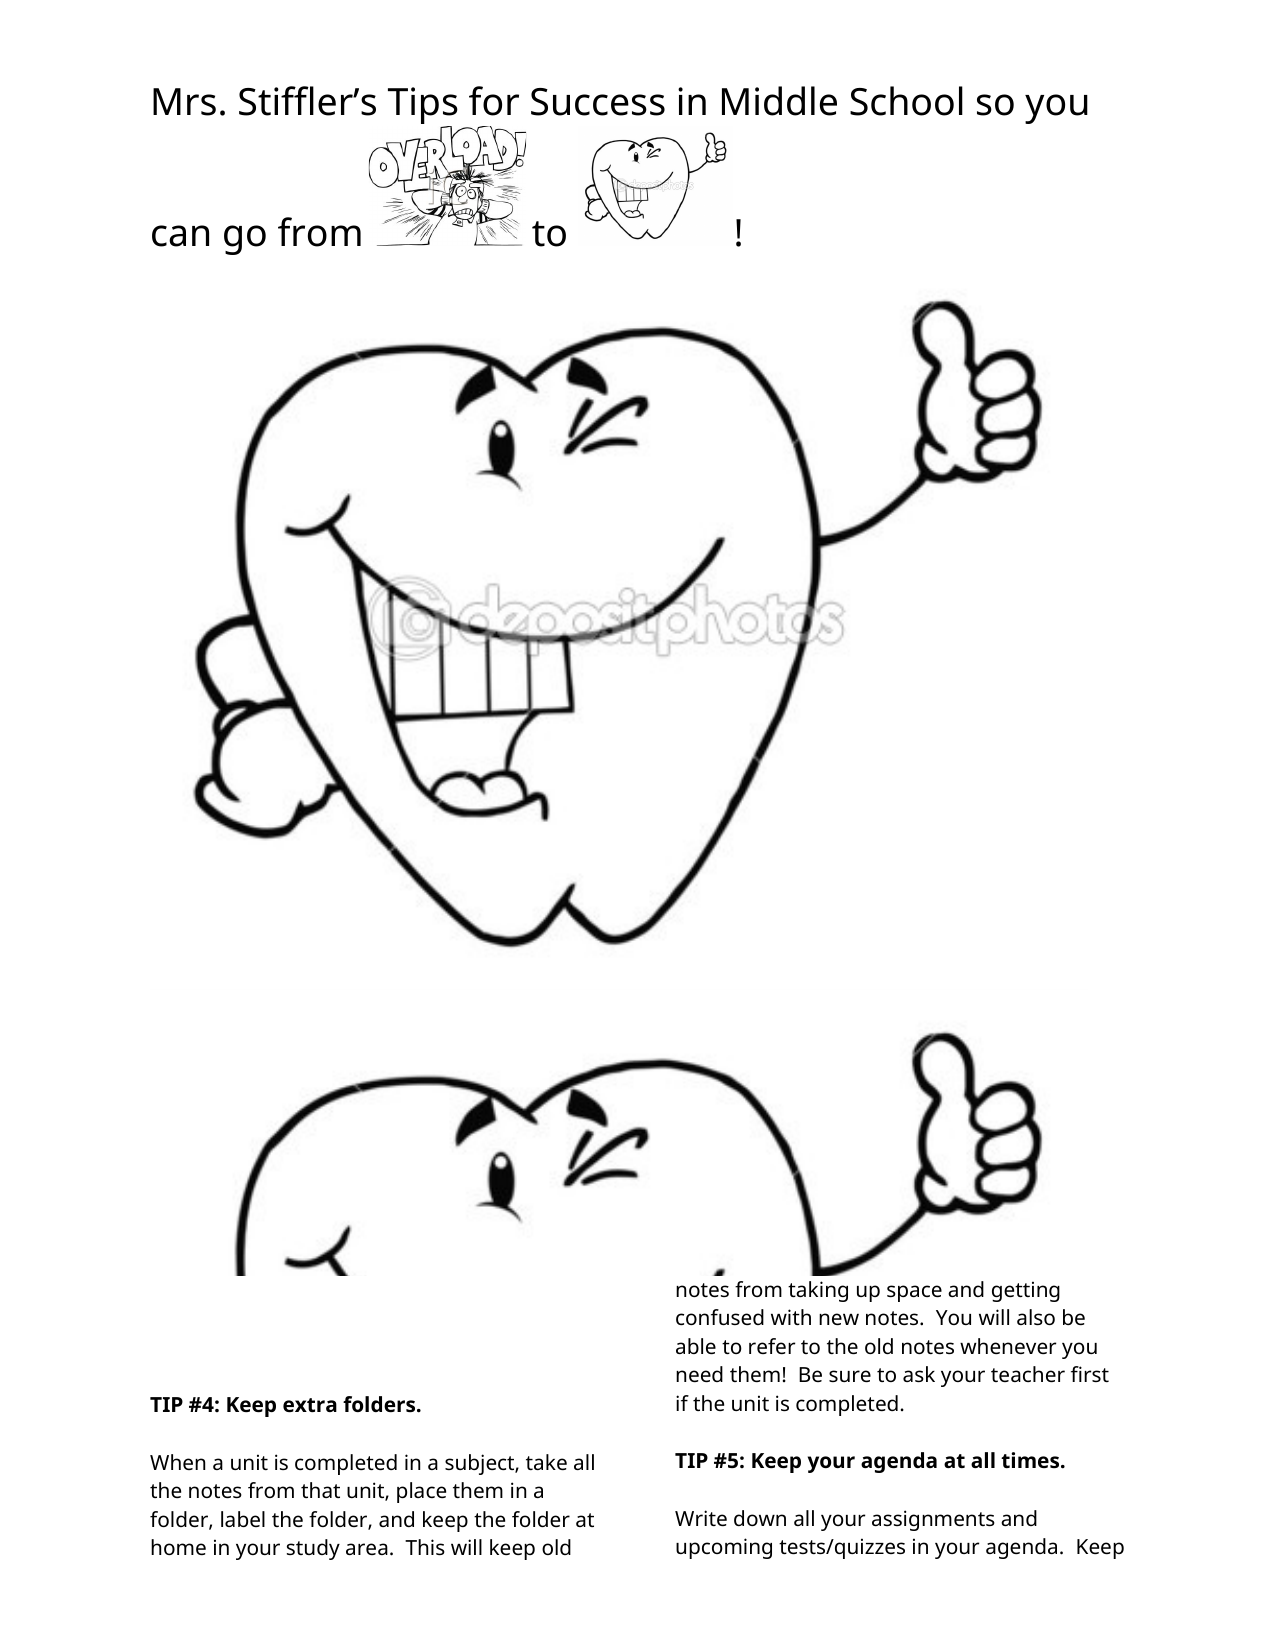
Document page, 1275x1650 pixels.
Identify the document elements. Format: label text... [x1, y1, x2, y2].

picture [577, 126, 734, 246]
text TIP #5: Keep your agenda at all times. [675, 1446, 1125, 1475]
text TIP #4: Keep extra folders. [150, 1390, 600, 1419]
text When a unit is completed in a subject, take all the notes from that unit, place them in a folder, label the folder, and keep the folder at home in your study area. This will keep old notes from taking up space and getting confused with new notes. You will also be able to refer to the old notes whenever you need them! Be sure to ask your teacher first if the unit is completed. [150, 1448, 600, 1562]
text When a unit is completed in a subject, take all the notes from that unit, place them in a folder, label the folder, and keep the folder at home in your study area. This will keep old notes from taking up space and getting confused with new notes. You will also be able to refer to the old notes whenever you need them! Be sure to ask your teacher first if the unit is completed. [675, 1275, 1125, 1417]
text Write down all your assignments and upcoming tests/quizzes in your agenda. Keep this with you at all times. You have to know what the assignments are in order to complete them and get a good grade! [675, 1504, 1125, 1561]
picture [368, 126, 527, 246]
picture [150, 257, 1088, 1276]
